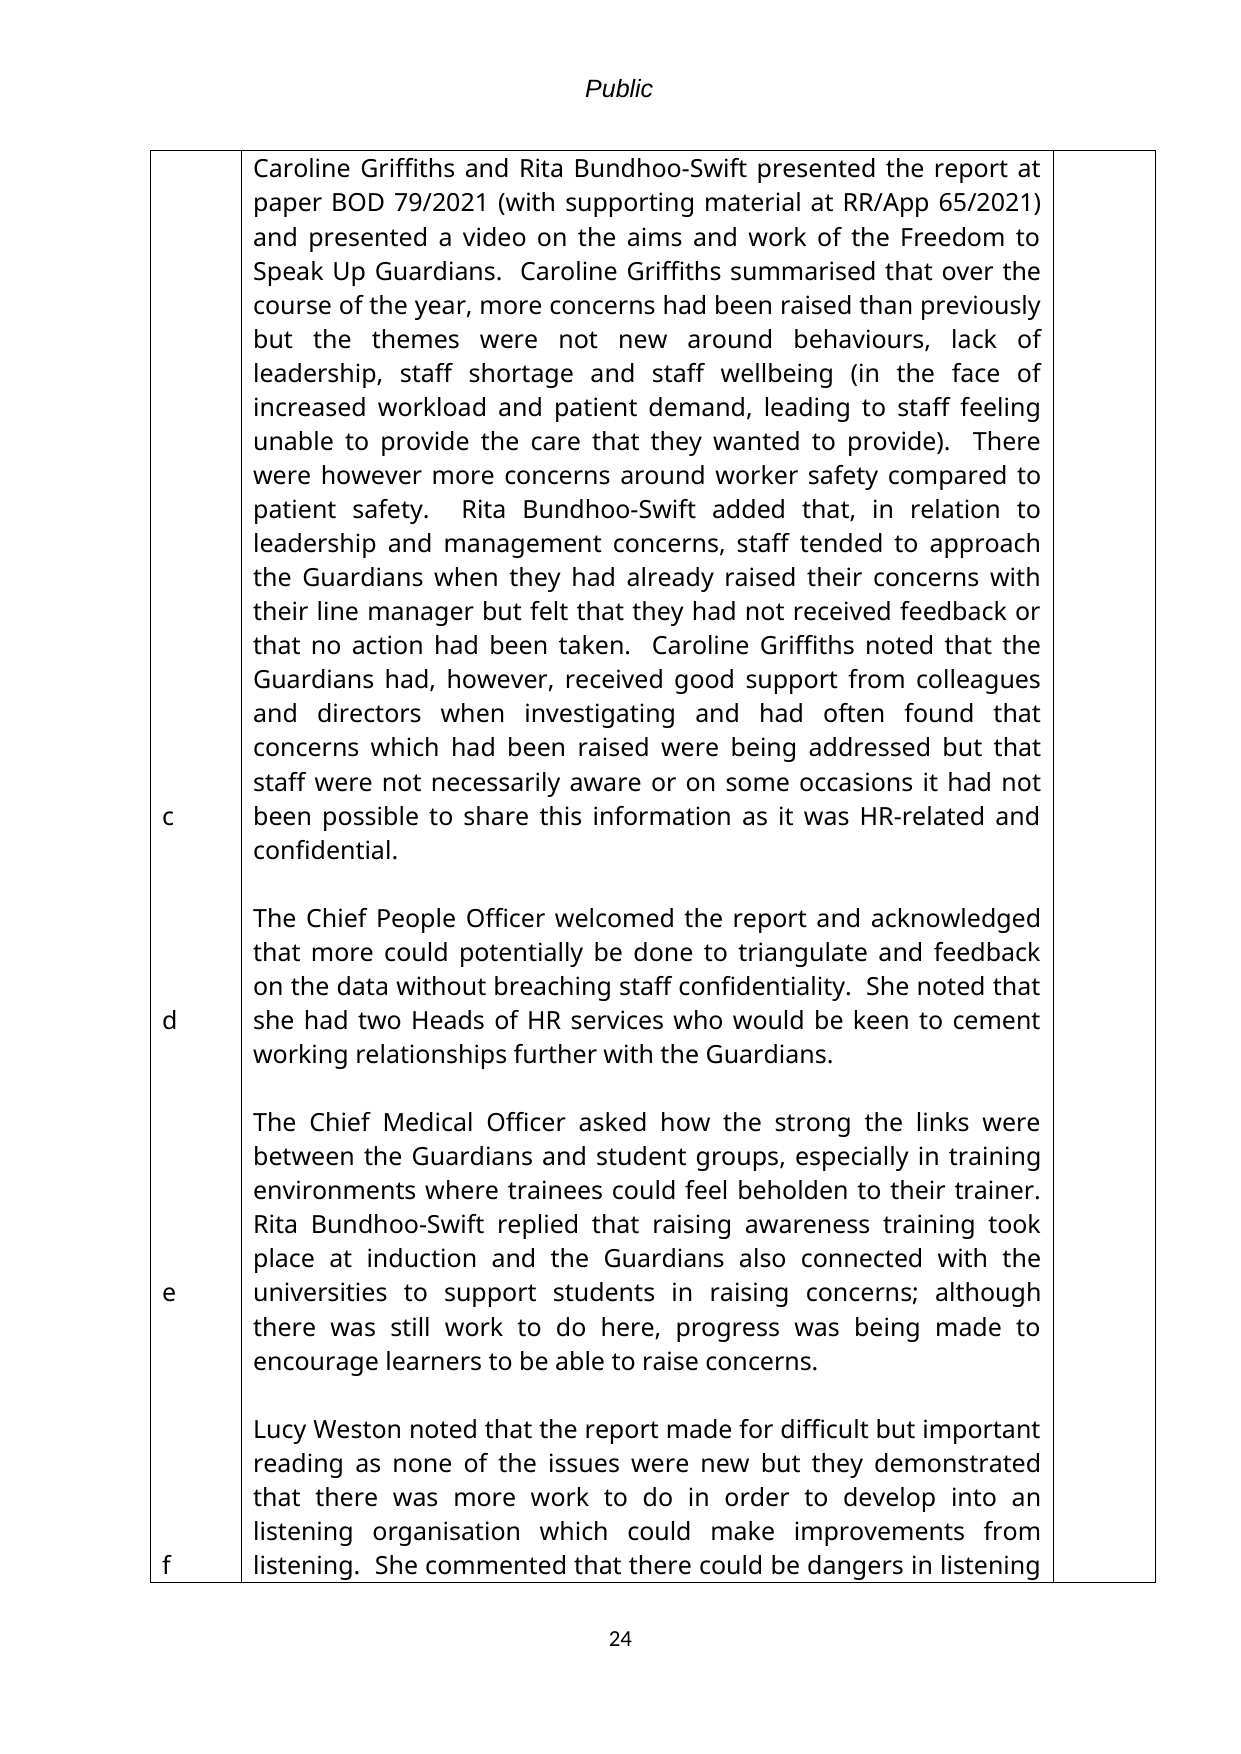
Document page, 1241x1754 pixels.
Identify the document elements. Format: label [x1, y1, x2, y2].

table_cell [242, 151, 1053, 1582]
table_cell [151, 151, 241, 1582]
table_cell [1054, 151, 1155, 1582]
